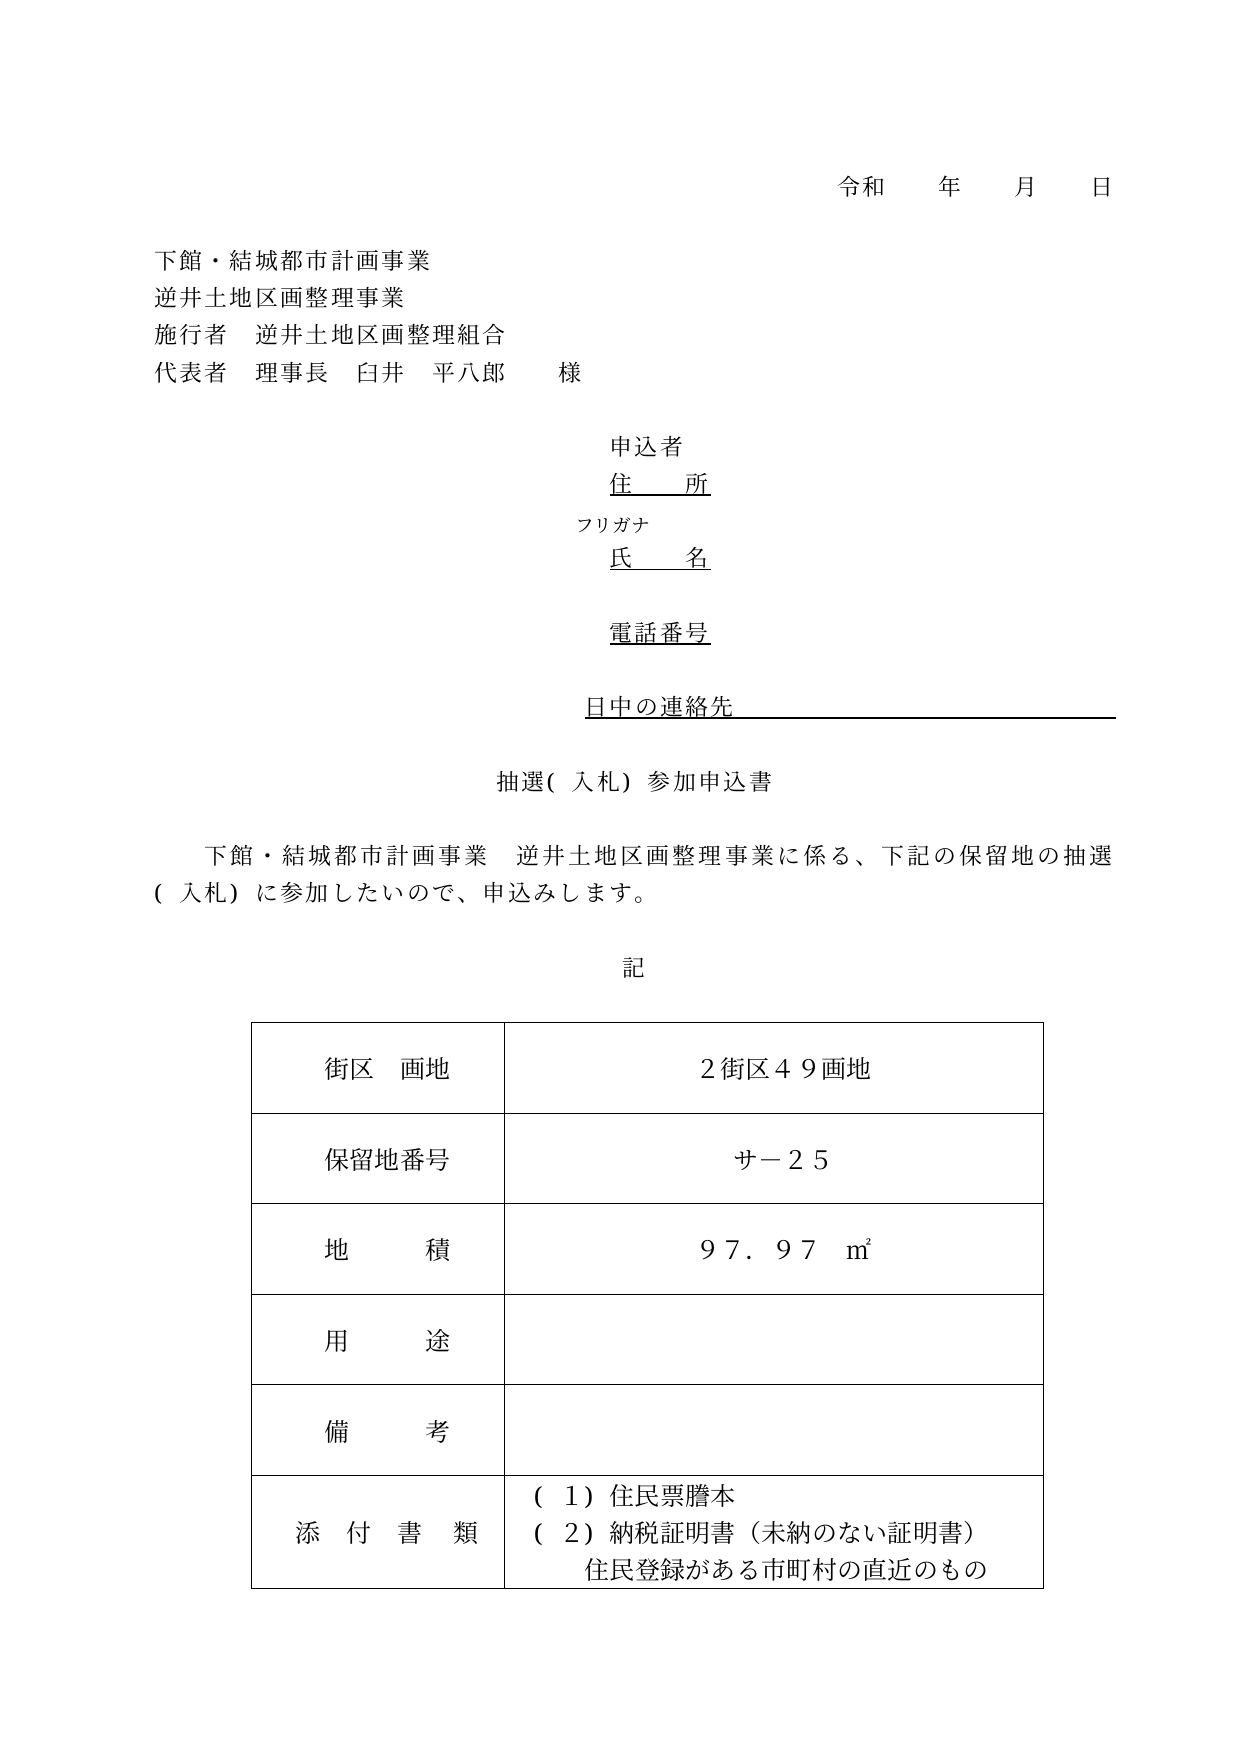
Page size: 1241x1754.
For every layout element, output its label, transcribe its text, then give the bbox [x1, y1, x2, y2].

table_cell 備 考 [252, 1385, 504, 1475]
text 申込者 [154, 427, 1116, 464]
subtitle 記 [154, 947, 1116, 985]
table_header ２街区４９画地 [505, 1023, 1043, 1112]
text 住 所 [154, 464, 1116, 501]
text 氏 名 [154, 538, 1116, 576]
table_cell 地 積 [252, 1204, 504, 1294]
text 電話番号 [154, 613, 1116, 650]
text 抽選(入札)参加申込書 [154, 762, 1116, 799]
text 下館・結城都市計画事業 [154, 241, 1116, 278]
text 令和 年 月 日 [154, 167, 1116, 204]
text 代表者 理事長 臼井 平八郎 様 [154, 352, 1116, 390]
table_cell サ－２５ [505, 1114, 1043, 1203]
table_cell [505, 1295, 1043, 1384]
table_cell (１)住民票謄本 (２)納税証明書（未納のない証明書） 住民登録がある市町村の直近のもの [505, 1476, 1043, 1588]
table_cell 保留地番号 [252, 1114, 504, 1203]
table_cell [505, 1385, 1043, 1475]
text 逆井土地区画整理事業 [154, 278, 1116, 315]
text 日中の連絡先 [154, 687, 1116, 724]
table_cell 添付書類 [252, 1476, 504, 1588]
table_cell ９７.９７ ㎡ [505, 1204, 1043, 1294]
text 下館・結城都市計画事業 逆井土地区画整理事業に係る、下記の保留地の抽選(入札)に参加したいので、申込みします。 [154, 836, 1116, 910]
table_cell 用 途 [252, 1295, 504, 1384]
table_header 街区 画地 [252, 1023, 504, 1112]
text 施行者 逆井土地区画整理組合 [154, 315, 1116, 352]
